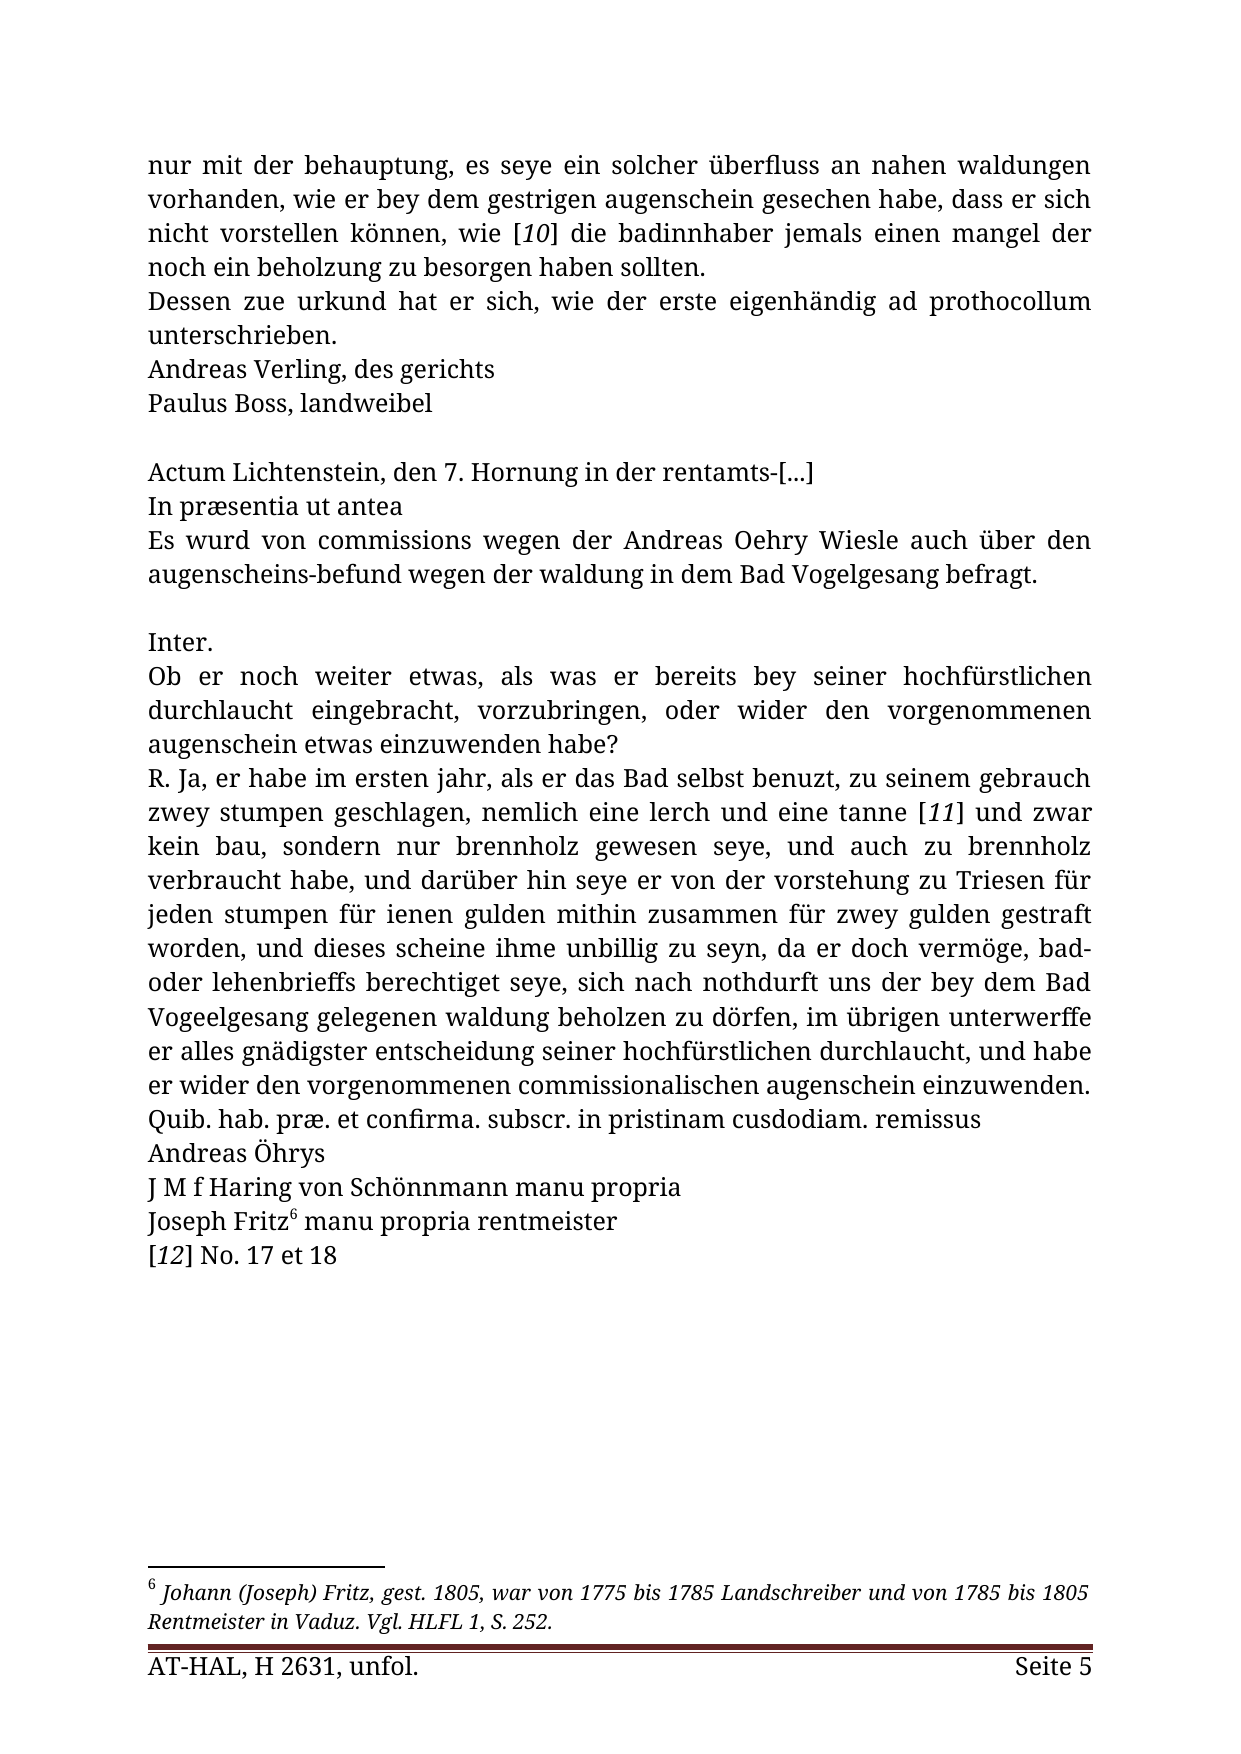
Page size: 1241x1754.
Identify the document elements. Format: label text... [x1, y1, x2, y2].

text Joseph Fritz manu propria rentmeister [148, 1203, 1093, 1238]
text Dessen zue urkund hat er sich, wie der erste eigenhändig ad prothocollum unterschrieben. [148, 284, 1093, 352]
text Inter. [148, 624, 1093, 658]
text In præsentia ut antea [148, 488, 1093, 522]
text Actum Lichtenstein, den 7. Hornung in der rentamts-[...] [148, 454, 1093, 488]
text J M f Haring von Schönnmann manu propria [148, 1169, 1093, 1203]
text [12] No. 17 et 18 [148, 1238, 1093, 1272]
text Paulus Boss, landweibel [148, 386, 1093, 420]
text Ob er noch weiter etwas, als was er bereits bey seiner hochfürstlichen durchlaucht eingebracht, vorzubringen, oder wider den vorgenommenen augenschein etwas einzuwenden habe? [148, 658, 1093, 761]
text R. Ja, er habe im ersten jahr, als er das Bad selbst benuzt, zu seinem gebrauch zwey stumpen geschlagen, nemlich eine lerch und eine tanne [11] und zwar kein bau, sondern nur brennholz gewesen seye, und auch zu brennholz verbraucht habe, und darüber hin seye er von der vorstehung zu Triesen für jeden stumpen für ienen gulden mithin zusammen für zwey gulden gestraft worden, und dieses scheine ihme unbillig zu seyn, da er doch vermöge, bad- oder lehenbrieffs berechtiget seye, sich nach nothdurft uns der bey dem Bad Vogeelgesang gelegenen waldung beholzen zu dörfen, im übrigen unterwerffe er alles gnädigster entscheidung seiner hochfürstlichen durchlaucht, und habe er wider den vorgenommenen commissionalischen augenschein einzuwenden. [148, 761, 1093, 1101]
text Es wurd von commissions wegen der Andreas Oehry Wiesle auch über den augenscheins-befund wegen der waldung in dem Bad Vogelgesang befragt. [148, 522, 1093, 590]
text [148, 148, 1093, 284]
text Andreas Öhrys [148, 1135, 1093, 1169]
text Quib. hab. præ. et confirma. subscr. in pristinam cusdodiam. remissus [148, 1101, 1093, 1135]
text Andreas Verling, des gerichts [148, 352, 1093, 386]
